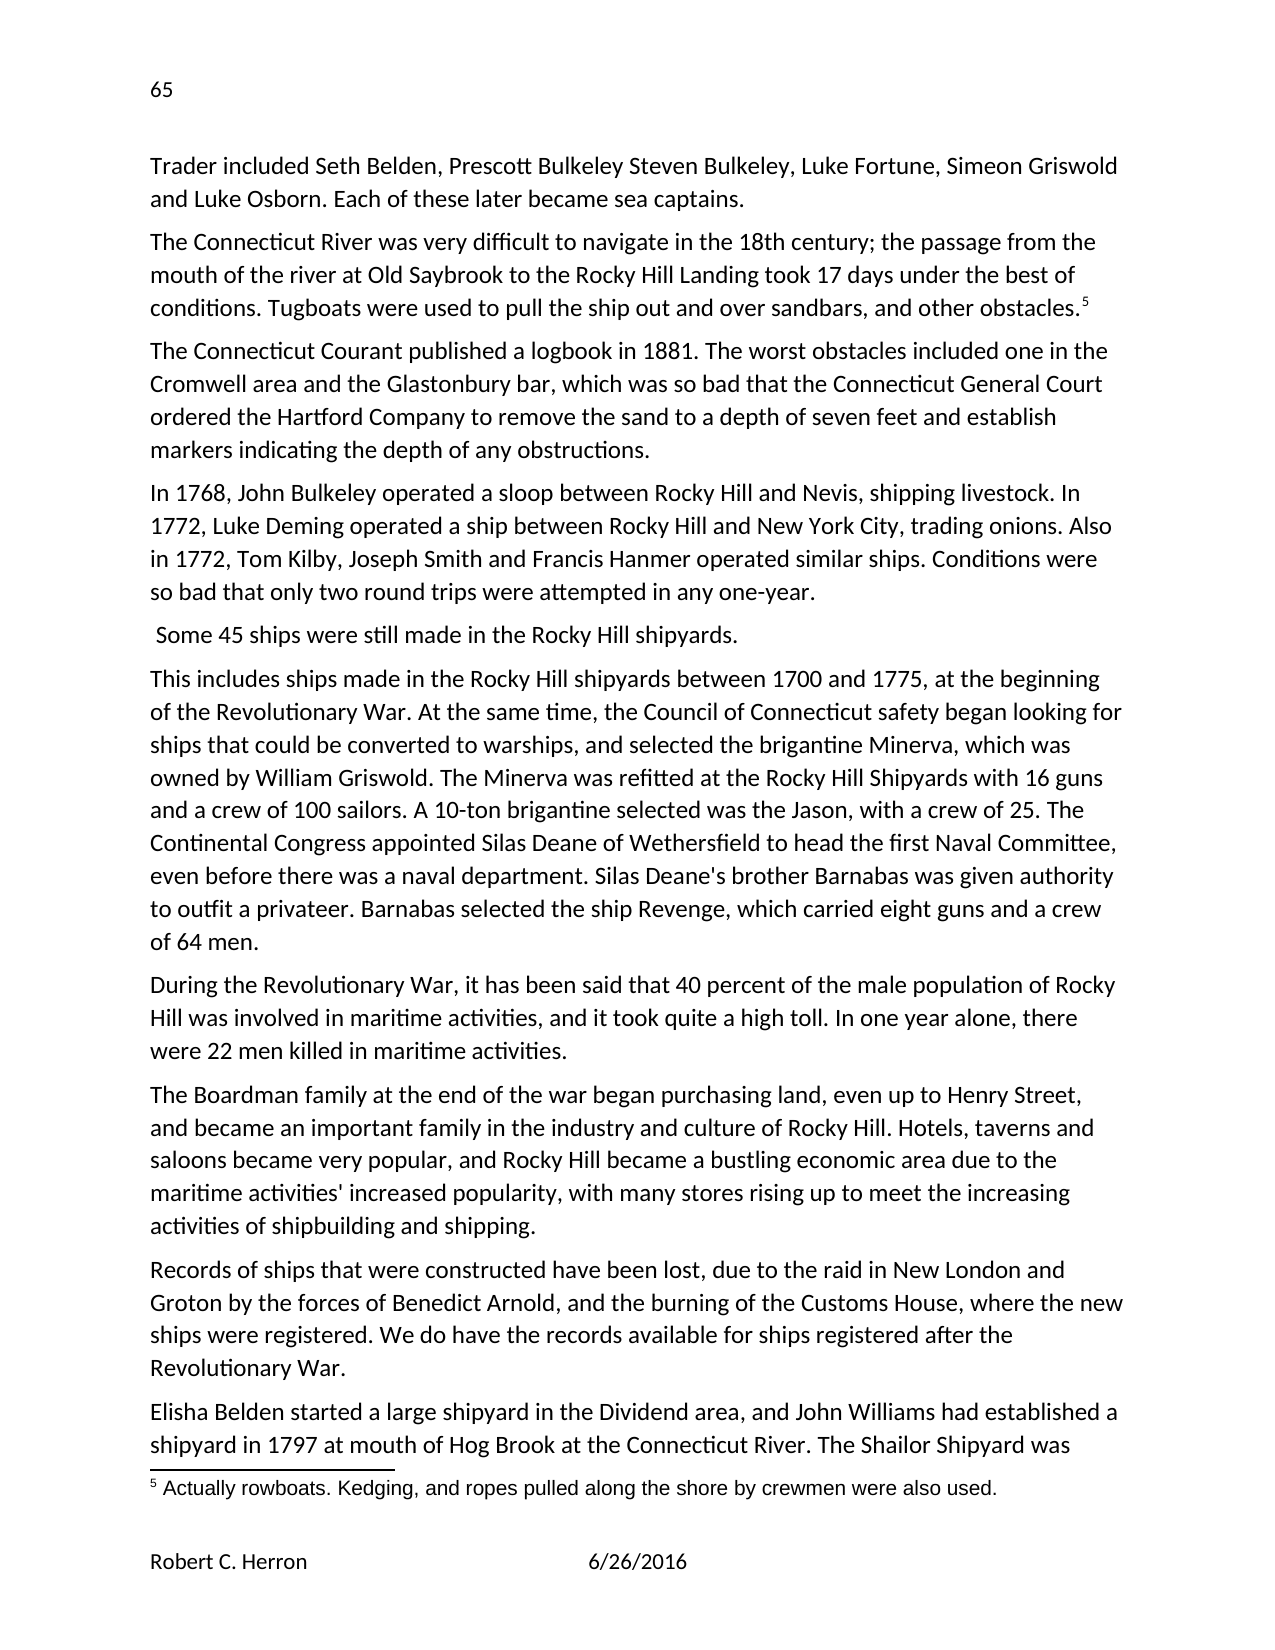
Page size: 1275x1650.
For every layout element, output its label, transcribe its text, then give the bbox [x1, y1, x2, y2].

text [150, 1396, 1125, 1459]
text In 1768, John Bulkeley operated a sloop between Rocky Hill and Nevis, shipping livestock. In 1772, Luke Deming operated a ship between Rocky Hill and New York City, trading onions. Also in 1772, Tom Kilby, Joseph Smith and Francis Hanmer operated similar ships. Conditions were so bad that only two round trips were attempted in any one-year. [150, 477, 1125, 607]
text The Connecticut River was very difficult to navigate in the 18th century; the passage from the mouth of the river at Old Saybrook to the Rocky Hill Landing took 17 days under the best of conditions. Tugboats were used to pull the ship out and over sandbars, and other obstacles. [150, 226, 1125, 323]
text This includes ships made in the Rocky Hill shipyards between 1700 and 1775, at the beginning of the Revolutionary War. At the same time, the Council of Connecticut safety began looking for ships that could be converted to warships, and selected the brigantine Minerva, which was owned by William Griswold. The Minerva was refitted at the Rocky Hill Shipyards with 16 guns and a crew of 100 sailors. A 10-ton brigantine selected was the Jason, with a crew of 25. The Continental Congress appointed Silas Deane of Wethersfield to head the first Naval Committee, even before there was a naval department. Silas Deane's brother Barnabas was given authority to outfit a privateer. Barnabas selected the ship Revenge, which carried eight guns and a crew of 64 men. [150, 663, 1125, 957]
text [150, 150, 1125, 213]
text The Connecticut Courant published a logbook in 1881. The worst obstacles included one in the Cromwell area and the Glastonbury bar, which was so bad that the Connecticut General Court ordered the Hartford Company to remove the sand to a depth of seven feet and establish markers indicating the depth of any obstructions. [150, 335, 1125, 465]
text Some 45 ships were still made in the Rocky Hill shipyards. [150, 619, 1125, 650]
text The Boardman family at the end of the war began purchasing land, even up to Henry Street, and became an important family in the industry and culture of Rocky Hill. Hotels, taverns and saloons became very popular, and Rocky Hill became a bustling economic area due to the maritime activities' increased popularity, with many stores rising up to meet the increasing activities of shipbuilding and shipping. [150, 1079, 1125, 1241]
text Records of ships that were constructed have been lost, due to the raid in New London and Groton by the forces of Benedict Arnold, and the burning of the Customs House, where the new ships were registered. We do have the records available for ships registered after the Revolutionary War. [150, 1254, 1125, 1383]
text During the Revolutionary War, it has been said that 40 percent of the male population of Rocky Hill was involved in maritime activities, and it took quite a high toll. In one year alone, there were 22 men killed in maritime activities. [150, 969, 1125, 1066]
